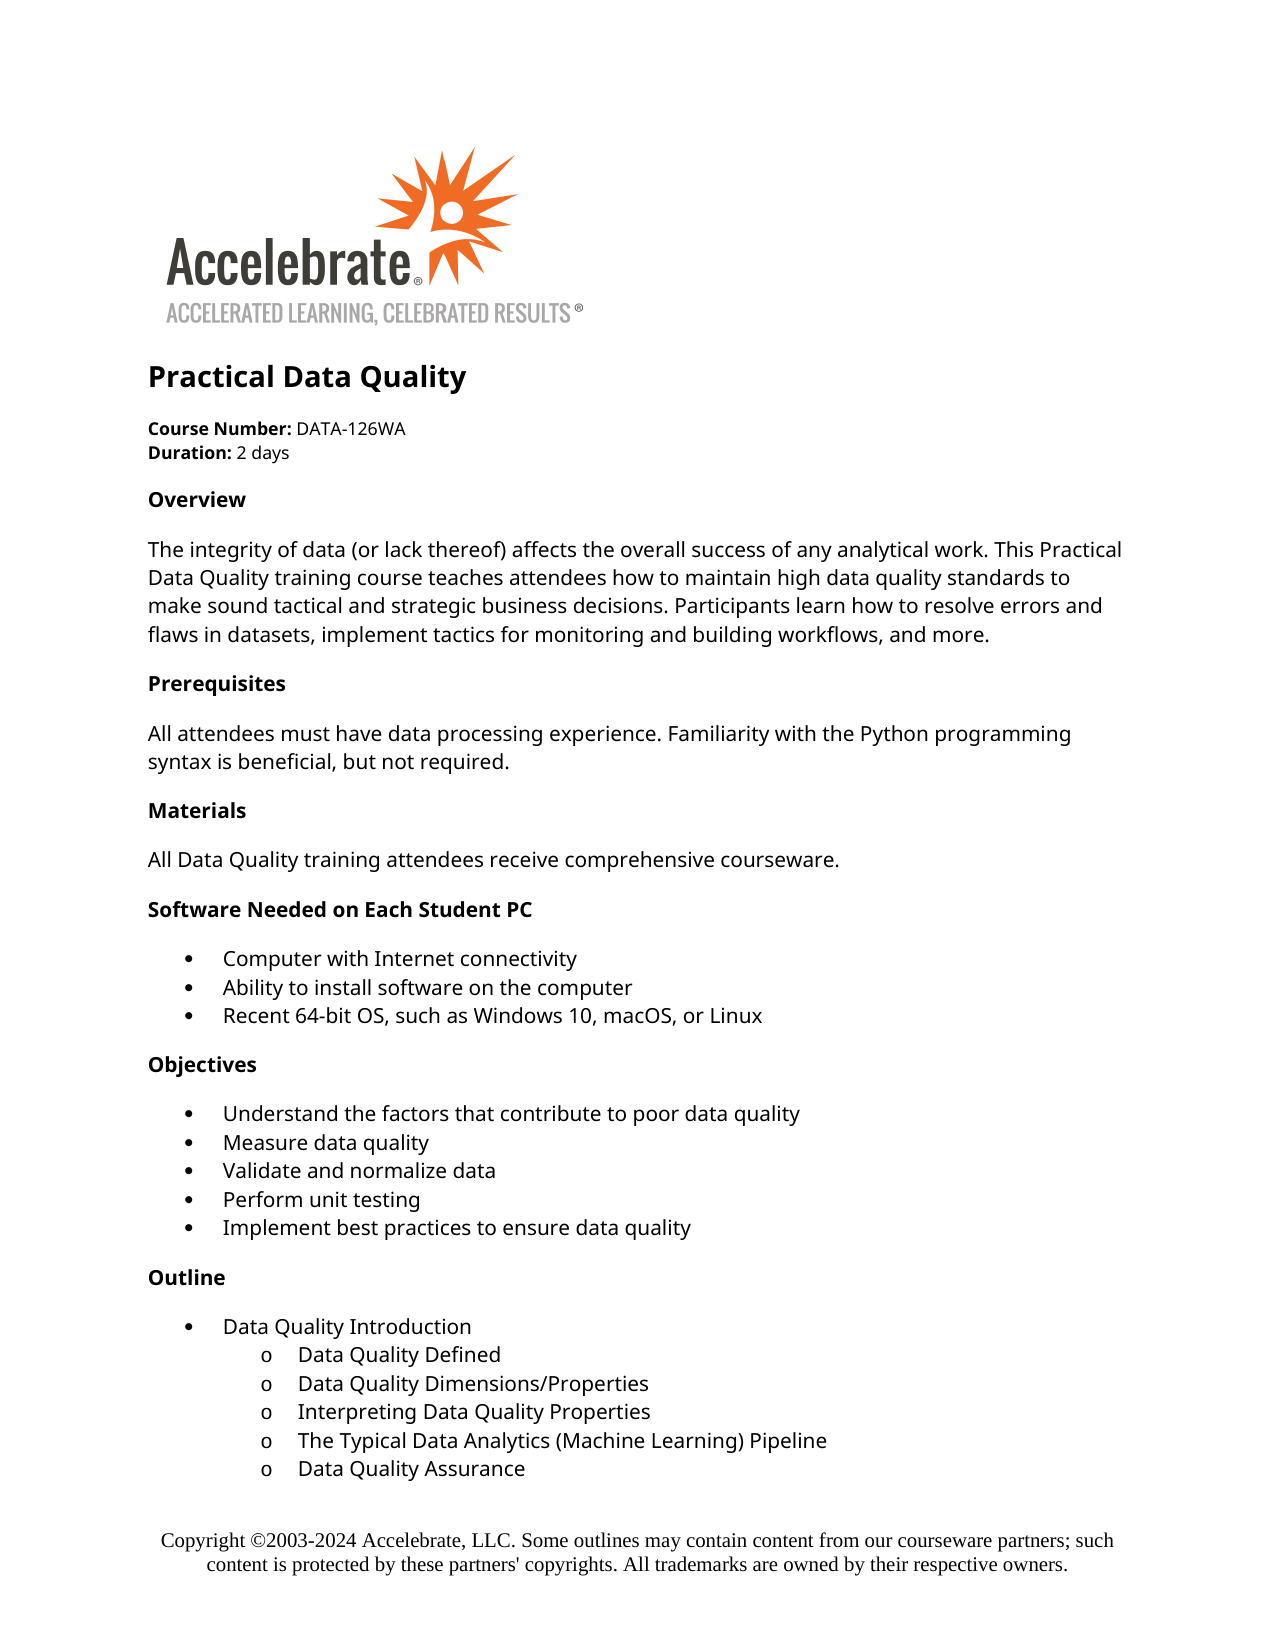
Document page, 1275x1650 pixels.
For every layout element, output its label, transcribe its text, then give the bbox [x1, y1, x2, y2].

list Data Quality Introduction [185, 1312, 1127, 1340]
text Materials [148, 796, 1127, 825]
list Perform unit testing [185, 1185, 1127, 1213]
list Ability to install software on the computer [185, 973, 1127, 1001]
list Data Quality Assurance [260, 1454, 1127, 1483]
list Interpreting Data Quality Properties [260, 1397, 1127, 1426]
text Prerequisites [148, 669, 1127, 698]
text All Data Quality training attendees receive comprehensive courseware. [148, 846, 1127, 874]
text Outline [148, 1263, 1127, 1291]
list Data Quality Defined [260, 1340, 1127, 1369]
text Course Number: DATA-126WA Duration: 2 days [148, 416, 1127, 465]
text The integrity of data (or lack thereof) affects the overall success of any analytical work. This Practical Data Quality training course teaches attendees how to maintain high data quality standards to make sound tactical and strategic business decisions. Participants learn how to resolve errors and flaws in datasets, implement tactics for monitoring and building workflows, and more. [148, 535, 1127, 648]
text Objectives [148, 1050, 1127, 1079]
list Validate and normalize data [185, 1156, 1127, 1185]
text Software Needed on Each Student PC [148, 895, 1127, 923]
list The Typical Data Analytics (Machine Learning) Pipeline [260, 1426, 1127, 1454]
list Understand the factors that contribute to poor data quality [185, 1099, 1127, 1128]
list Computer with Internet connectivity [185, 944, 1127, 973]
text Overview [148, 486, 1127, 514]
list Implement best practices to ensure data quality [185, 1213, 1127, 1242]
text All attendees must have data processing experience. Familiarity with the Python programming syntax is beneficial, but not required. [148, 719, 1127, 776]
text Practical Data Quality [148, 356, 1127, 396]
list Data Quality Dimensions/Properties [260, 1369, 1127, 1397]
list Recent 64-bit OS, such as Windows 10, macOS, or Linux [185, 1001, 1127, 1029]
list Measure data quality [185, 1128, 1127, 1156]
picture [166, 147, 583, 327]
